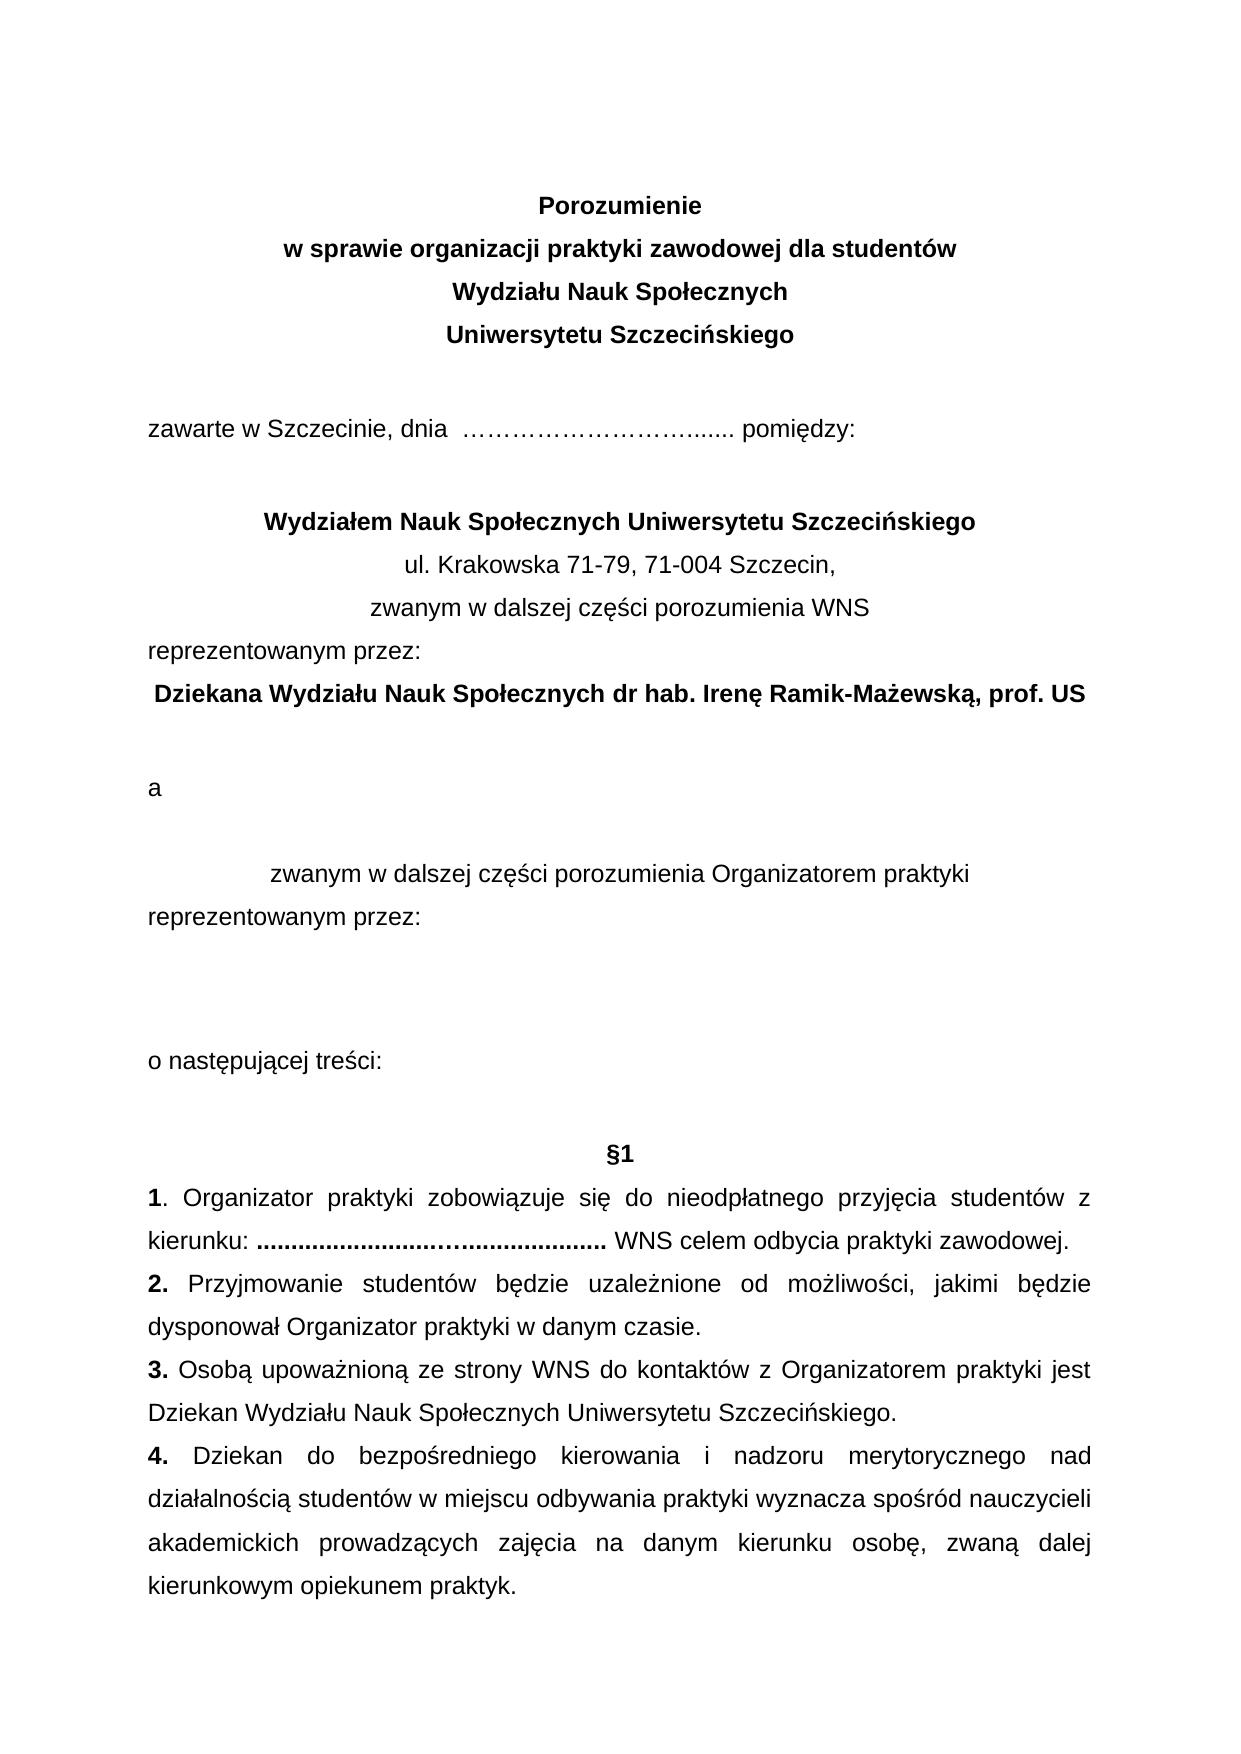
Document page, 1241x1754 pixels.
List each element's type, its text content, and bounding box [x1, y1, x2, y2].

text reprezentowanym przez: [148, 636, 1093, 665]
text 2. Przyjmowanie studentów będzie uzależnione od możliwości, jakimi będzie dysponował Organizator praktyki w danym czasie. [148, 1269, 1093, 1341]
text §1 [148, 1139, 1093, 1168]
text Dziekana Wydziału Nauk Społecznych dr hab. Irenę Ramik-Mażewską, prof. US [148, 679, 1093, 708]
text 1. Organizator praktyki zobowiązuje się do nieodpłatnego przyjęcia studentów z kierunku: ..........................…..................... WNS celem odbycia praktyki zawodowej. [148, 1183, 1093, 1254]
text a [148, 773, 1093, 802]
text zawarte w Szczecinie, dnia ………………………....... pomiędzy: [148, 413, 1093, 442]
text Wydziału Nauk Społecznych [148, 277, 1093, 306]
text w sprawie organizacji praktyki zawodowej dla studentów [148, 234, 1093, 263]
text reprezentowanym przez: [148, 902, 1093, 931]
text Porozumienie [148, 191, 1093, 219]
text zwanym w dalszej części porozumienia WNS [148, 593, 1093, 622]
text 3. Osobą upoważnioną ze strony WNS do kontaktów z Organizatorem praktyki jest Dziekan Wydziału Nauk Społecznych Uniwersytetu Szczecińskiego. [148, 1355, 1093, 1427]
text zwanym w dalszej części porozumienia Organizatorem praktyki [148, 859, 1093, 888]
text Wydziałem Nauk Społecznych Uniwersytetu Szczecińskiego [148, 507, 1093, 536]
text Uniwersytetu Szczecińskiego [148, 320, 1093, 349]
text ul. Krakowska 71-79, 71-004 Szczecin, [148, 550, 1093, 579]
text 4. Dziekan do bezpośredniego kierowania i nadzoru merytorycznego nad działalnością studentów w miejscu odbywania praktyki wyznacza spośród nauczycieli akademickich prowadzących zajęcia na danym kierunku osobę, zwaną dalej kierunkowym opiekunem praktyk. [148, 1441, 1093, 1599]
text o następującej treści: [148, 1046, 1093, 1075]
